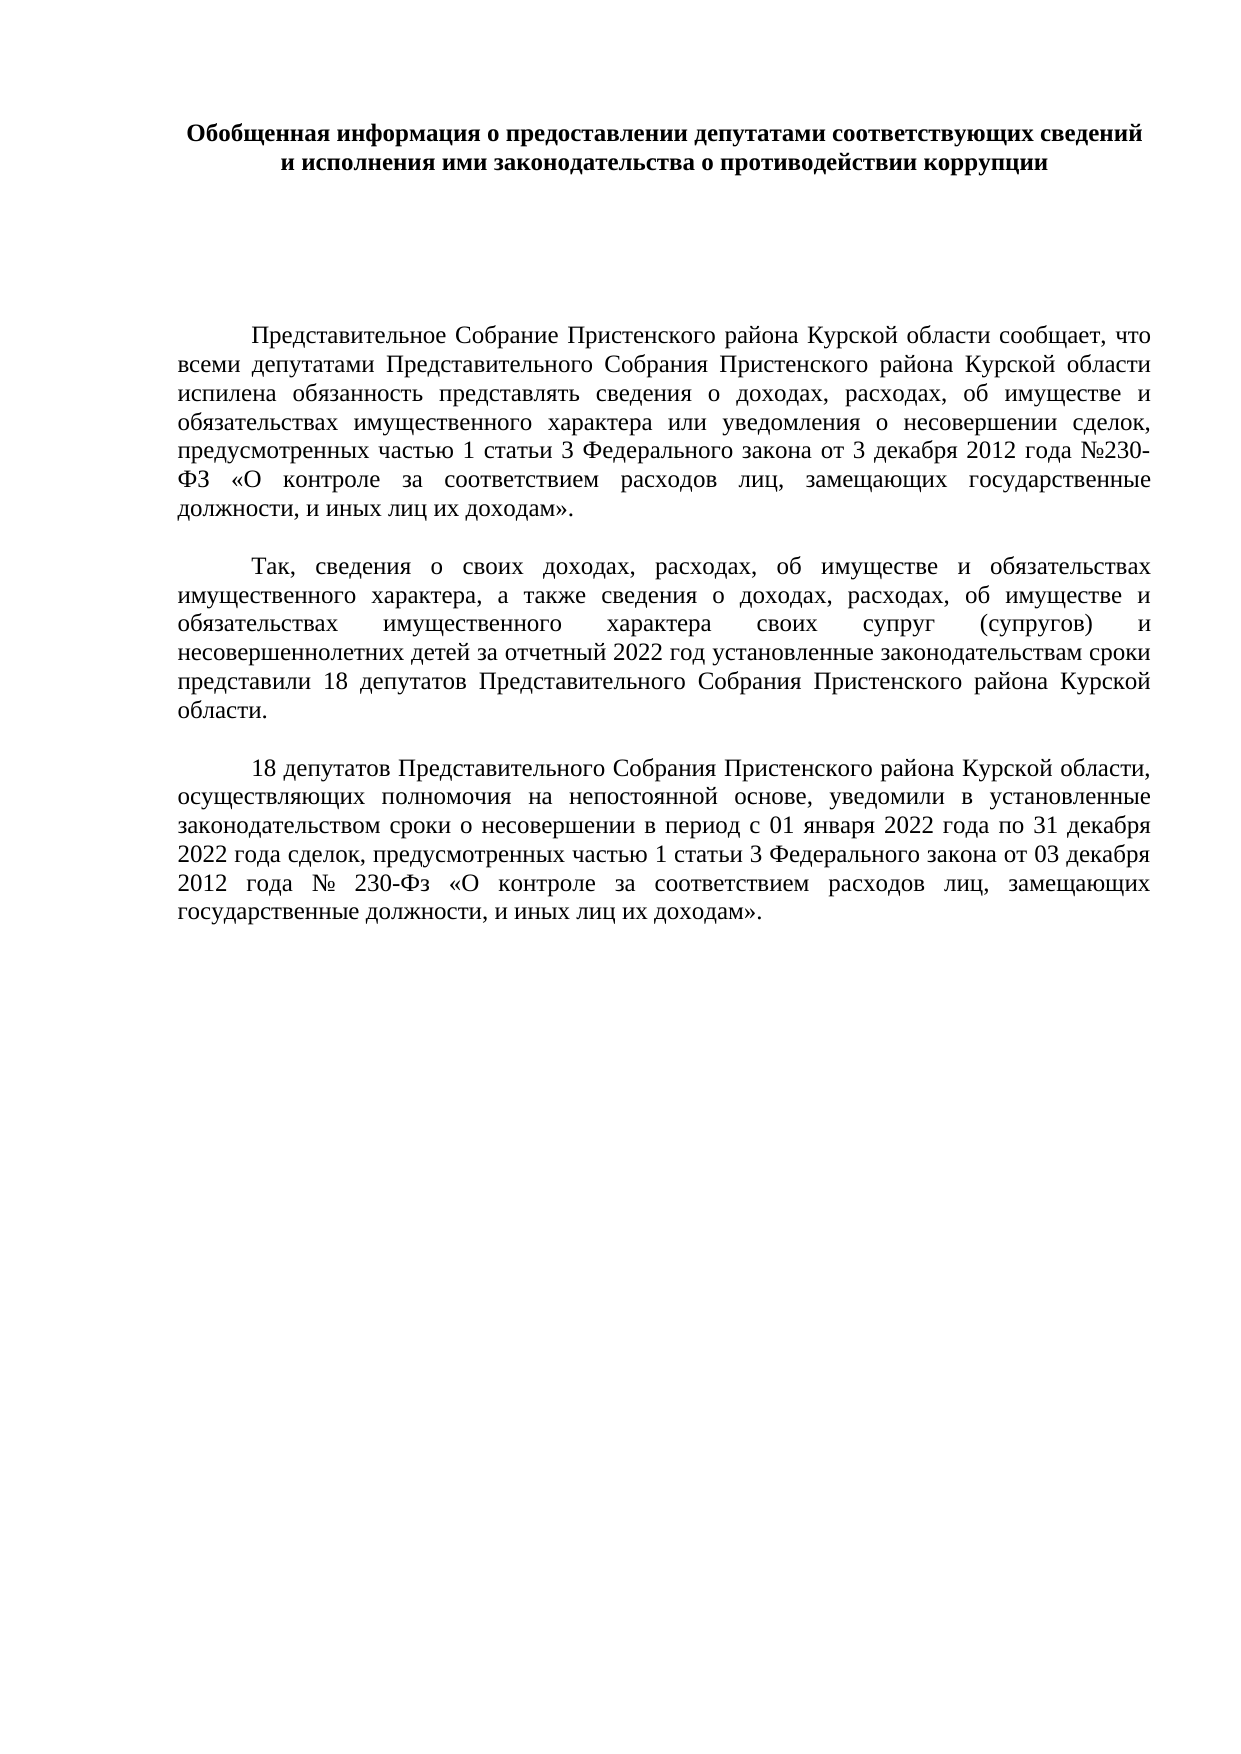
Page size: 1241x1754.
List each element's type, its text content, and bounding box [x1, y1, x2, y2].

text Обобщенная информация о предоставлении депутатами соответствующих сведений и исполнения ими законодательства о противодействии коррупции [177, 118, 1152, 176]
text Так, сведения о своих доходах, расходах, об имуществе и обязательствах имущественного характера, а также сведения о доходах, расходах, об имуществе и обязательствах имущественного характера своих супруг (супругов) и несовершеннолетних детей за отчетный 2022 год установленные законодательствам сроки представили 18 депутатов Представительного Собрания Пристенского района Курской области. [177, 551, 1152, 723]
text Представительное Собрание Пристенского района Курской области сообщает, что всеми депутатами Представительного Собрания Пристенского района Курской области испилена обязанность представлять сведения о доходах, расходах, об имуществе и обязательствах имущественного характера или уведомления о несовершении сделок, предусмотренных частью 1 статьи 3 Федерального закона от 3 декабря 2012 года №230-ФЗ «О контроле за соответствием расходов лиц, замещающих государственные должности, и иных лиц их доходам». [177, 321, 1152, 522]
text 18 депутатов Представительного Собрания Пристенского района Курской области, осуществляющих полномочия на непостоянной основе, уведомили в установленные законодательством сроки о несовершении в период с 01 января 2022 года по 31 декабря 2022 года сделок, предусмотренных частью 1 статьи 3 Федерального закона от 03 декабря 2012 года № 230-Фз «О контроле за соответствием расходов лиц, замещающих государственные должности, и иных лиц их доходам». [177, 753, 1152, 925]
